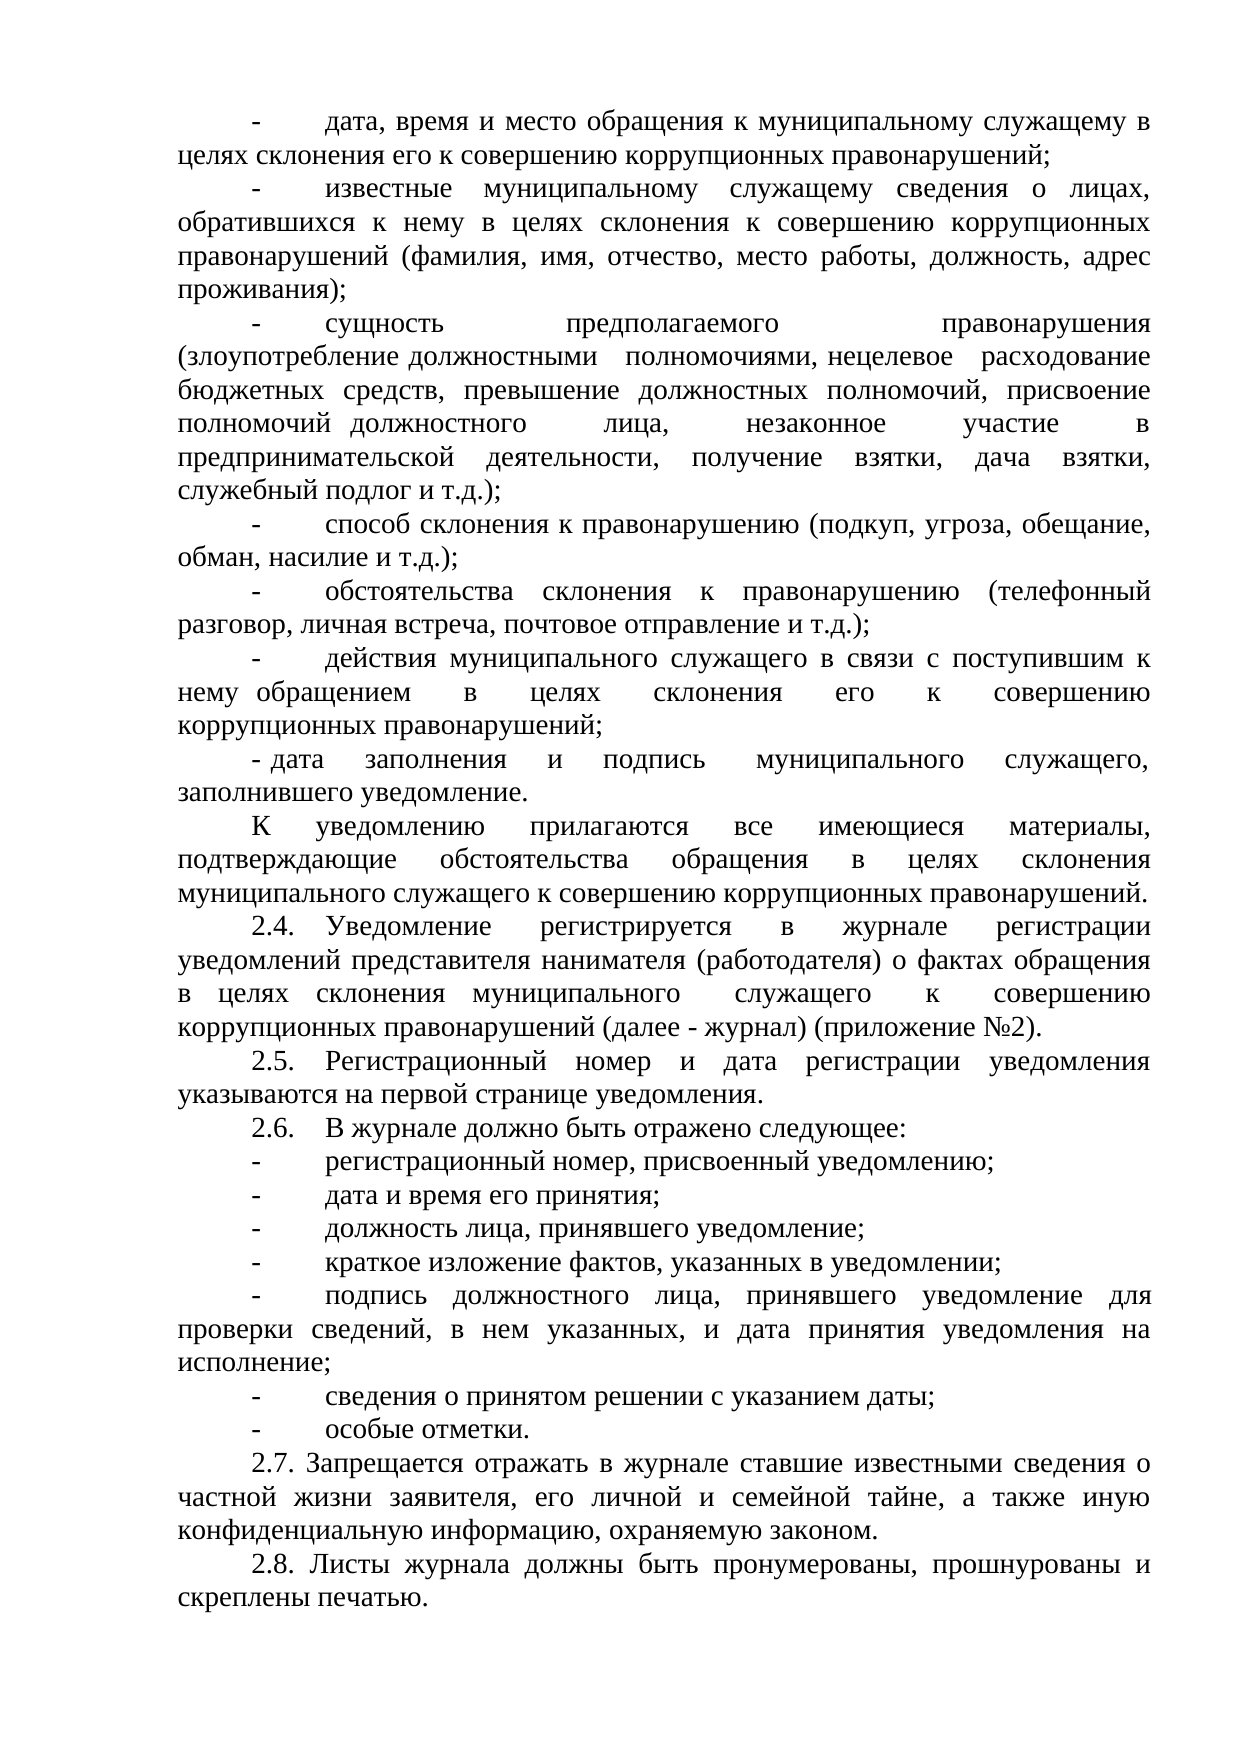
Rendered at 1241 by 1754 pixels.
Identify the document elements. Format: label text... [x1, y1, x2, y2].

list регистрационный номер, присвоенный уведомлению; [177, 1143, 1152, 1177]
text 2.4. Уведомление регистрируется в журнале регистрации уведомлений представителя нанимателя (работодателя) о фактах обращения в целях склонения муниципального служащего к совершению коррупционных правонарушений (далее - журнал) (приложение №2). [177, 908, 1152, 1043]
text 2.6. В журнале должно быть отражено следующее: [177, 1110, 1152, 1143]
text К уведомлению прилагаются все имеющиеся материалы, подтверждающие обстоятельства обращения в целях склонения муниципального служащего к совершению коррупционных правонарушений. [177, 808, 1152, 908]
list способ склонения к правонарушению (подкуп, угроза, обещание, обман, насилие и т.д.); [177, 506, 1152, 573]
list особые отметки. [177, 1412, 1152, 1445]
text 2.7. Запрещается отражать в журнале ставшие известными сведения о частной жизни заявителя, его личной и семейной тайне, а также иную конфиденциальную информацию, охраняемую законом. [177, 1445, 1152, 1546]
list краткое изложение фактов, указанных в уведомлении; [177, 1244, 1152, 1277]
list действия муниципального служащего в связи с поступившим к нему обращением в целях склонения его к совершению коррупционных правонарушений; [177, 640, 1152, 741]
text 2.8. Листы журнала должны быть пронумерованы, прошнурованы и скреплены печатью. [177, 1546, 1152, 1613]
text - дата заполнения и подпись муниципального служащего, заполнившего уведомление. [177, 741, 1152, 808]
list сведения о принятом решении с указанием даты; [177, 1378, 1152, 1412]
list известные муниципальному служащему сведения о лицах, обратившихся к нему в целях склонения к совершению коррупционных правонарушений (фамилия, имя, отчество, место работы, должность, адрес проживания); [177, 171, 1152, 305]
list обстоятельства склонения к правонарушению (телефонный разговор, личная встреча, почтовое отправление и т.д.); [177, 573, 1152, 640]
list дата, время и место обращения к муниципальному служащему в целях склонения его к совершению коррупционных правонарушений; [177, 103, 1152, 171]
text 2.5. Регистрационный номер и дата регистрации уведомления указываются на первой странице уведомления. [177, 1043, 1152, 1110]
list подпись должностного лица, принявшего уведомление для проверки сведений, в нем указанных, и дата принятия уведомления на исполнение; [177, 1277, 1152, 1378]
list должность лица, принявшего уведомление; [177, 1210, 1152, 1244]
list сущность предполагаемого правонарушения (злоупотребление должностными полномочиями, нецелевое расходование бюджетных средств, превышение должностных полномочий, присвоение полномочий должностного лица, незаконное участие в предпринимательской деятельности, получение взятки, дача взятки, служебный подлог и т.д.); [177, 305, 1152, 506]
list дата и время его принятия; [177, 1177, 1152, 1210]
